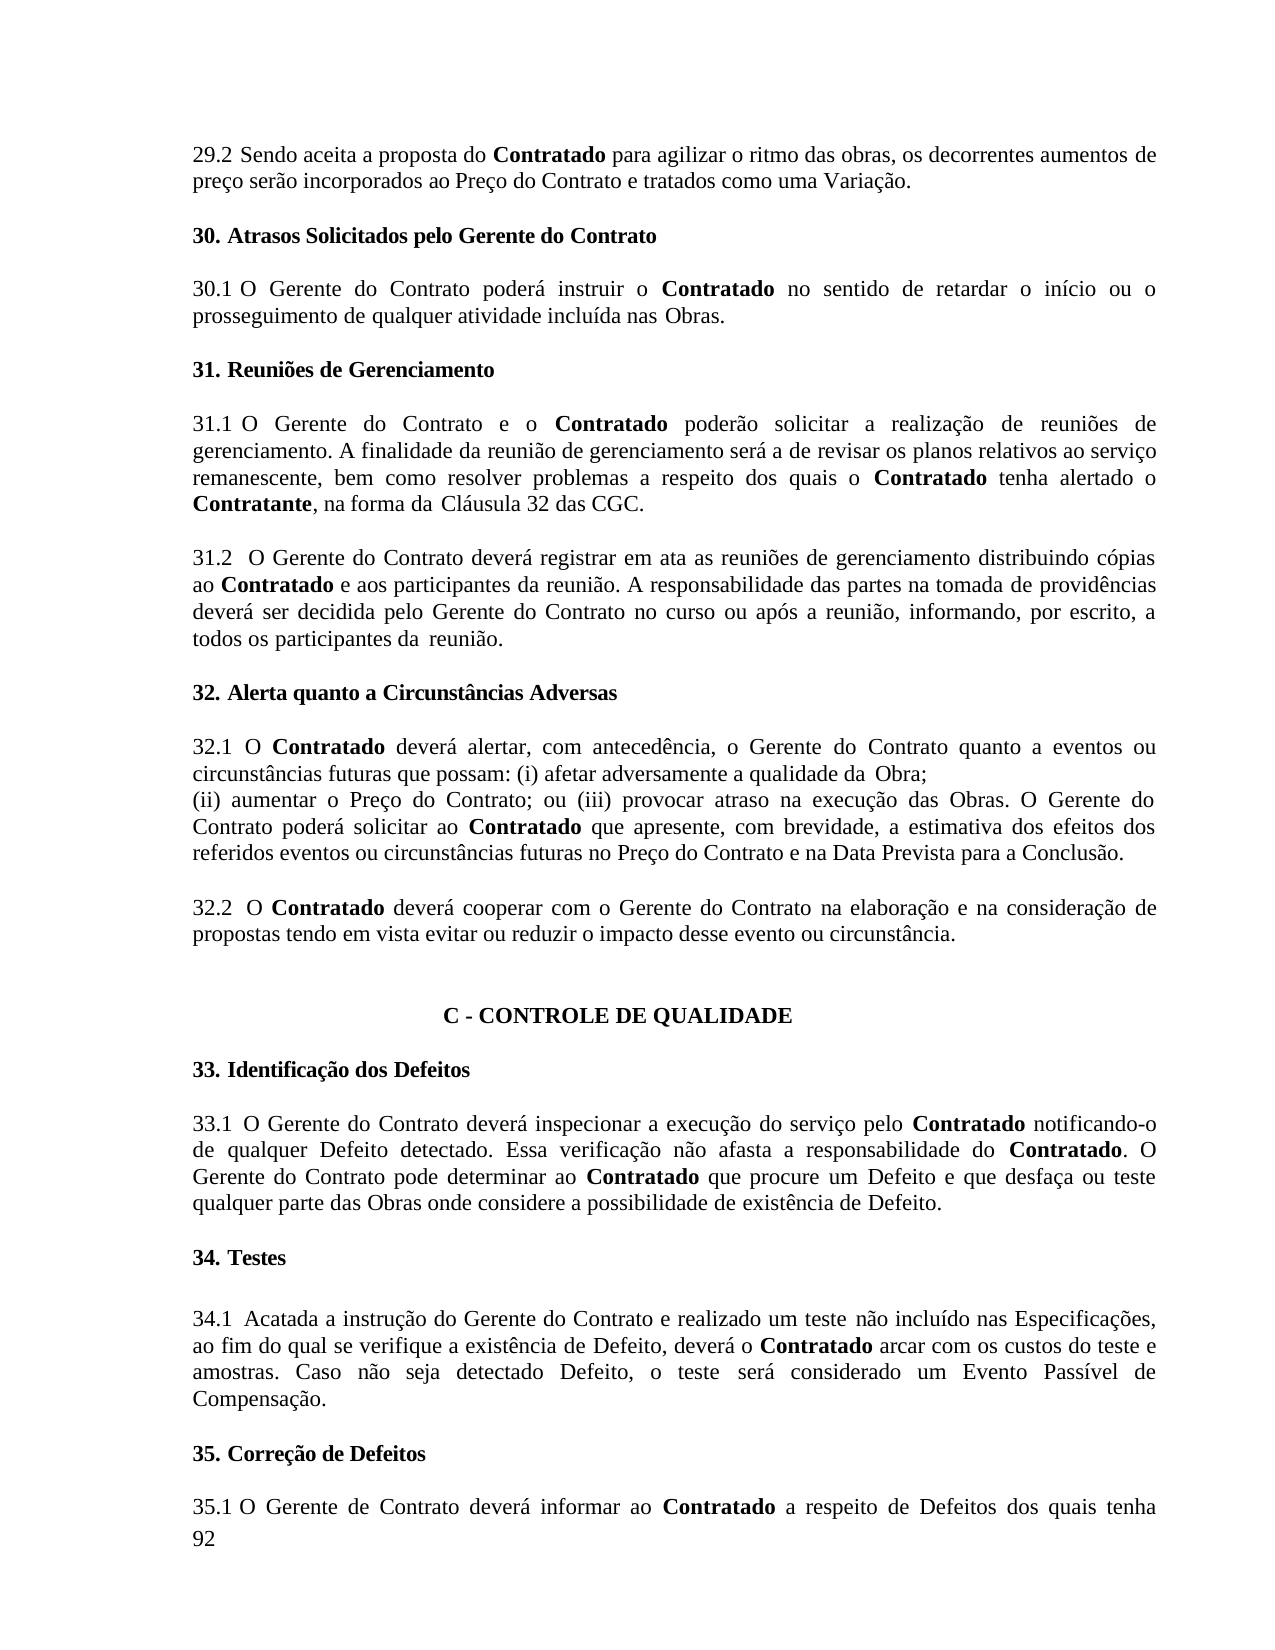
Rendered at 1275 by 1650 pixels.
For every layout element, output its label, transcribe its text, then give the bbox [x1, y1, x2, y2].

list O Gerente do Contrato e o Contratado poderão solicitar a realização de reuniões de gerenciamento. A finalidade da reunião de gerenciamento será a de revisar os planos relativos ao serviço remanescente, bem como resolver problemas a respeito dos quais o Contratado tenha alertado o Contratante, na forma da Cláusula 32 das CGC. [192, 411, 1157, 517]
subtitle Reuniões de Gerenciamento [192, 356, 1158, 383]
list O Gerente do Contrato deverá registrar em ata as reuniões de gerenciamento distribuindo cópias ao Contratado e aos participantes da reunião. A responsabilidade das partes na tomada de providências deverá ser decidida pelo Gerente do Contrato no curso ou após a reunião, informando, por escrito, a todos os participantes da reunião. [192, 544, 1157, 651]
subtitle C - CONTROLE DE QUALIDADE [443, 1002, 1158, 1028]
list O Gerente do Contrato deverá inspecionar a execução do serviço pelo Contratado notificando-o de qualquer Defeito detectado. Essa verificação não afasta a responsabilidade do Contratado. O Gerente do Contrato pode determinar ao Contratado que procure um Defeito e que desfaça ou teste qualquer parte das Obras onde considere a possibilidade de existência de Defeito. [192, 1109, 1157, 1216]
list O Contratado deverá alertar, com antecedência, o Gerente do Contrato quanto a eventos ou circunstâncias futuras que possam: (i) afetar adversamente a qualidade da Obra; [192, 733, 1157, 786]
list Acatada a instrução do Gerente do Contrato e realizado um teste não incluído nas Especificações, ao fim do qual se verifique a existência de Defeito, deverá o Contratado arcar com os custos do teste e amostras. Caso não seja detectado Defeito, o teste será considerado um Evento Passível de Compensação. [192, 1305, 1157, 1411]
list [192, 1493, 1157, 1519]
subtitle Atrasos Solicitados pelo Gerente do Contrato [192, 222, 1158, 248]
text (ii) aumentar o Preço do Contrato; ou (iii) provocar atraso na execução das Obras. O Gerente do Contrato poderá solicitar ao Contratado que apresente, com brevidade, a estimativa dos efeitos dos referidos eventos ou circunstâncias futuras no Preço do Contrato e na Data Prevista para a Conclusão. [192, 786, 1157, 866]
subtitle Correção de Defeitos [192, 1440, 1158, 1466]
list O Gerente do Contrato poderá instruir o Contratado no sentido de retardar o início ou o prosseguimento de qualquer atividade incluída nas Obras. [192, 276, 1157, 328]
list O Contratado deverá cooperar com o Gerente do Contrato na elaboração e na consideração de propostas tendo em vista evitar ou reduzir o impacto desse evento ou circunstância. [192, 893, 1157, 946]
list Identificação dos Defeitos [192, 1056, 1158, 1082]
subtitle Alerta quanto a Circunstâncias Adversas [192, 679, 1158, 706]
subtitle Testes [192, 1244, 1158, 1270]
list Sendo aceita a proposta do Contratado para agilizar o ritmo das obras, os decorrentes aumentos de preço serão incorporados ao Preço do Contrato e tratados como uma Variação. [192, 141, 1157, 194]
